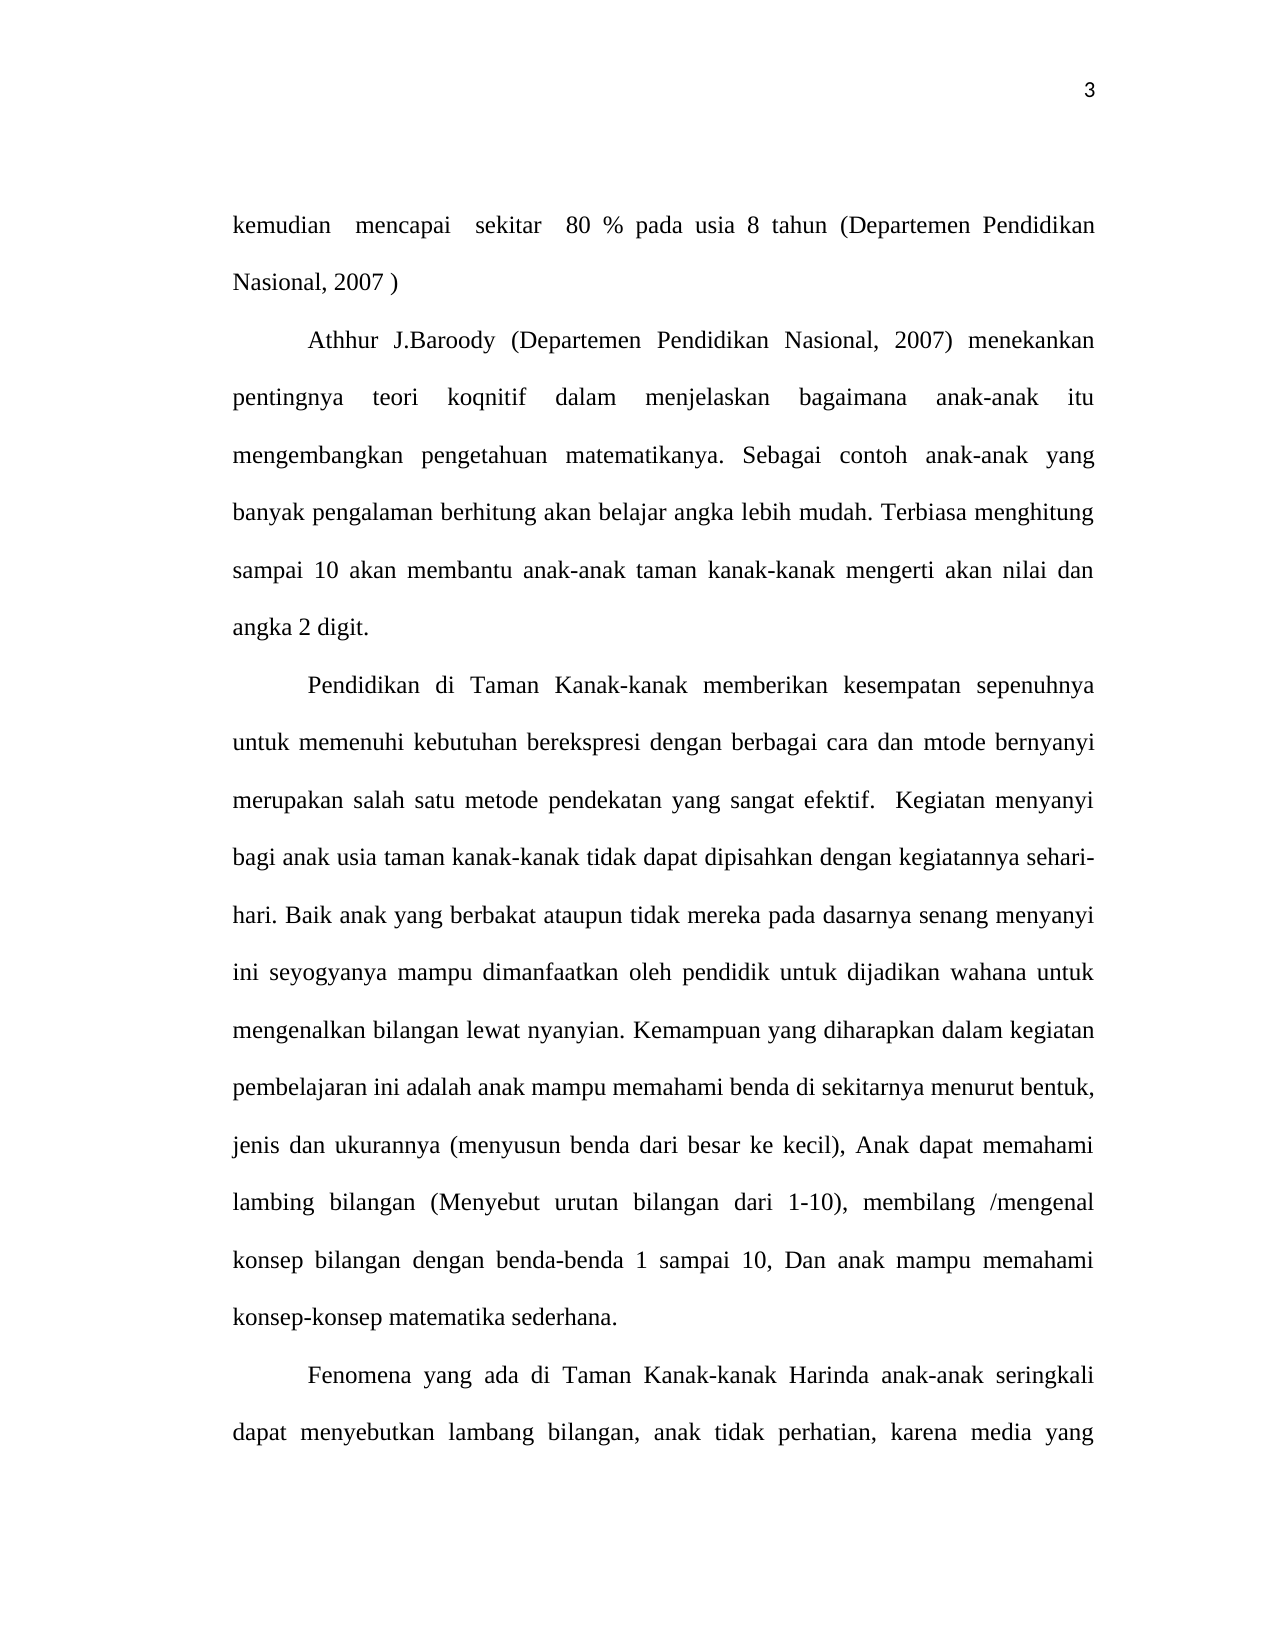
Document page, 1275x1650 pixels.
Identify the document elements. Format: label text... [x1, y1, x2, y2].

text Athhur J.Baroody (Departemen Pendidikan Nasional, 2007) menekankan pentingnya teori koqnitif dalam menjelaskan bagaimana anak-anak itu mengembangkan pengetahuan matematikanya. Sebagai contoh anak-anak yang banyak pengalaman berhitung akan belajar angka lebih mudah. Terbiasa menghitung sampai 10 akan membantu anak-anak taman kanak-kanak mengerti akan nilai dan angka 2 digit. [232, 325, 1095, 641]
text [232, 210, 1095, 296]
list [232, 1360, 1095, 1446]
list Pendidikan di Taman Kanak-kanak memberikan kesempatan sepenuhnya untuk memenuhi kebutuhan berekspresi dengan berbagai cara dan mtode bernyanyi merupakan salah satu metode pendekatan yang sangat efektif. Kegiatan menyanyi bagi anak usia taman kanak-kanak tidak dapat dipisahkan dengan kegiatannya sehari-hari. Baik anak yang berbakat ataupun tidak mereka pada dasarnya senang menyanyi ini seyogyanya mampu dimanfaatkan oleh pendidik untuk dijadikan wahana untuk mengenalkan bilangan lewat nyanyian. Kemampuan yang diharapkan dalam kegiatan pembelajaran ini adalah anak mampu memahami benda di sekitarnya menurut bentuk, jenis dan ukurannya (menyusun benda dari besar ke kecil), Anak dapat memahami lambing bilangan (Menyebut urutan bilangan dari 1-10), membilang /mengenal konsep bilangan dengan benda-benda 1 sampai 10, Dan anak mampu memahami konsep-konsep matematika sederhana. [232, 670, 1095, 1331]
